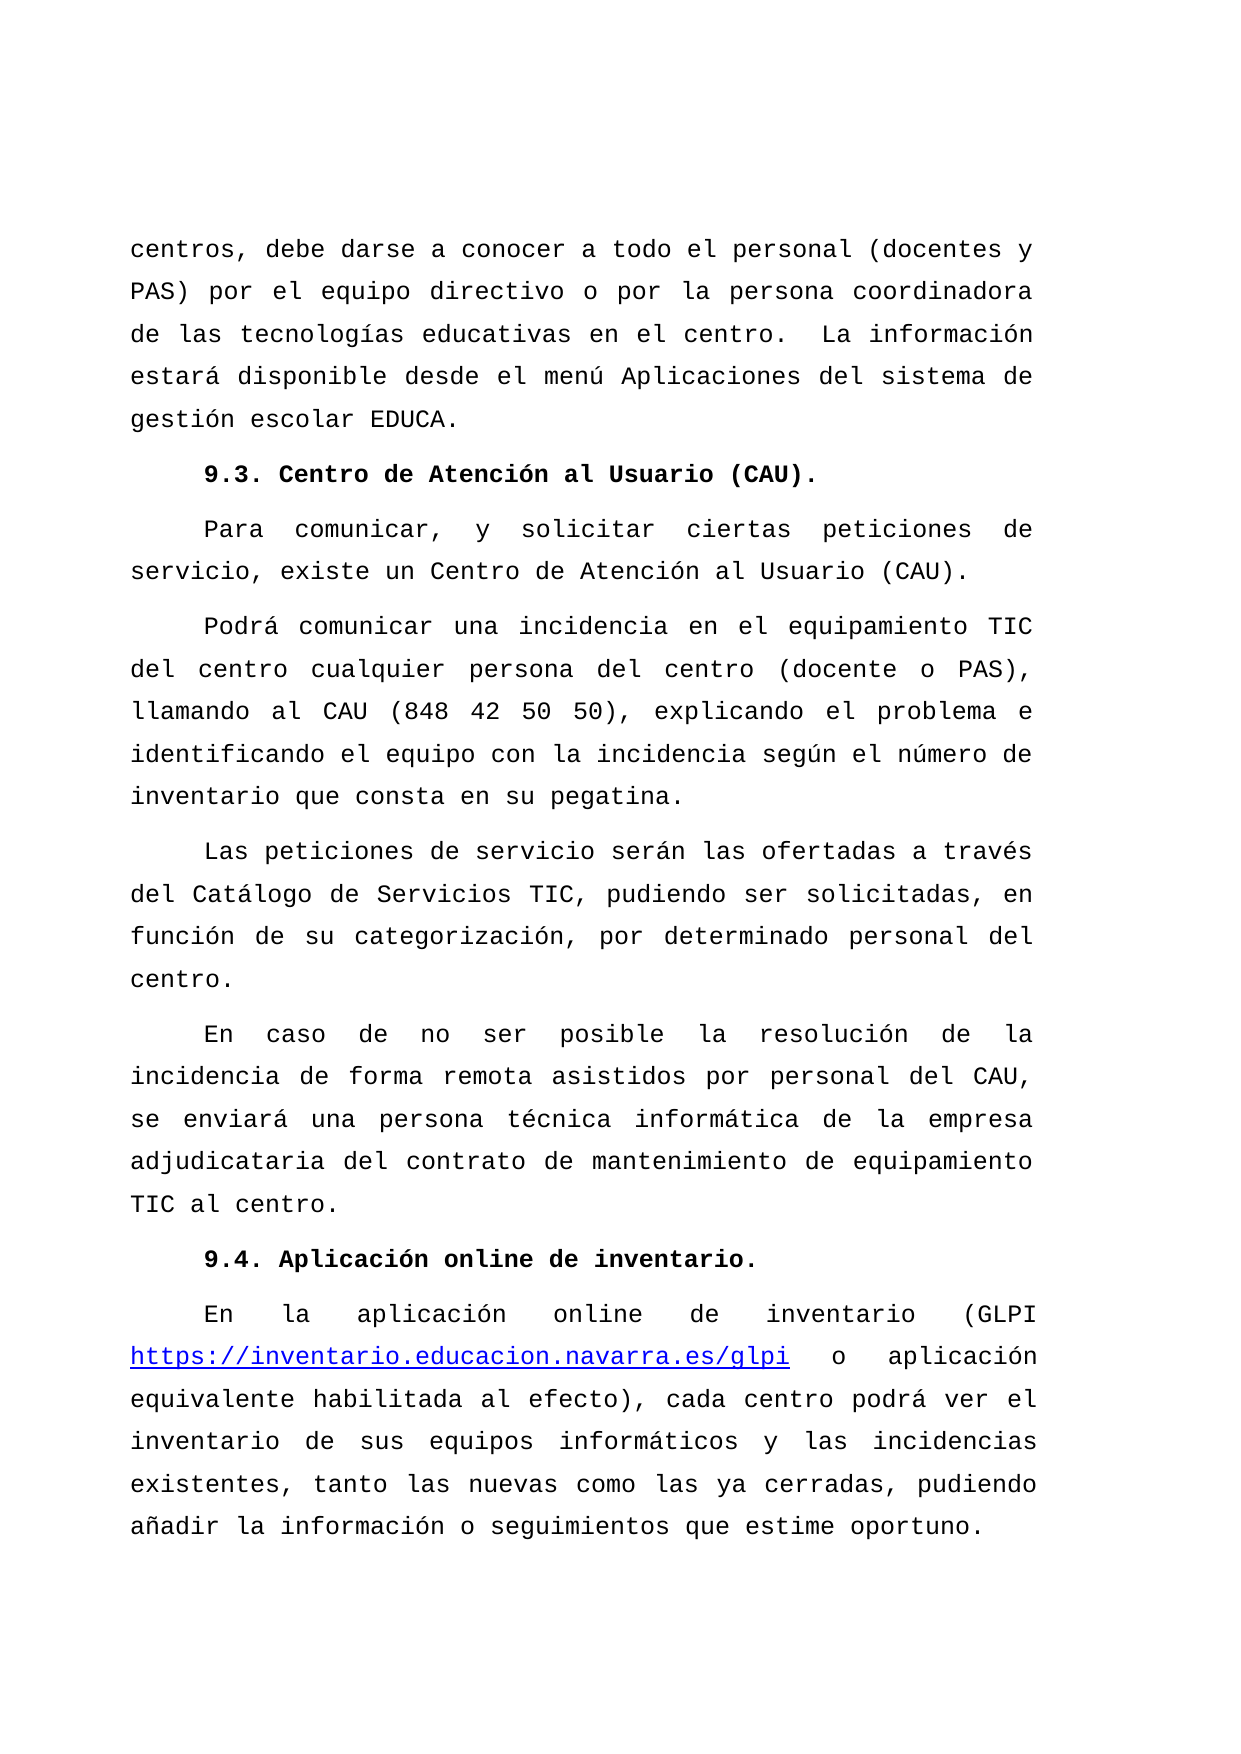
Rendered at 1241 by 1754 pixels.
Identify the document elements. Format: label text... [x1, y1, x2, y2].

text 9.4. Aplicación online de inventario. [130, 1246, 1033, 1274]
text En caso de no ser posible la resolución de la incidencia de forma remota asistidos por personal del CAU, se enviará una persona técnica informática de la empresa adjudicataria del contrato de mantenimiento de equipamiento TIC al centro. [130, 1021, 1033, 1219]
text 9.3. Centro de Atención al Usuario (CAU). [130, 461, 1033, 489]
text En la aplicación online de inventario (GLPI https://inventario.educacion.navarra.es/glpi o aplicación equivalente habilitada al efecto), cada centro podrá ver el inventario de sus equipos informáticos y las incidencias existentes, tanto las nuevas como las ya cerradas, pudiendo añadir la información o seguimientos que estime oportuno. [130, 1301, 1038, 1542]
text Para comunicar, y solicitar ciertas peticiones de servicio, existe un Centro de Atención al Usuario (CAU). [130, 516, 1033, 587]
text Podrá comunicar una incidencia en el equipamiento TIC del centro cualquier persona del centro (docente o PAS), llamando al CAU (848 42 50 50), explicando el problema e identificando el equipo con la incidencia según el número de inventario que consta en su pegatina. [130, 614, 1033, 812]
text Las peticiones de servicio serán las ofertadas a través del Catálogo de Servicios TIC, pudiendo ser solicitadas, en función de su categorización, por determinado personal del centro. [130, 839, 1033, 994]
